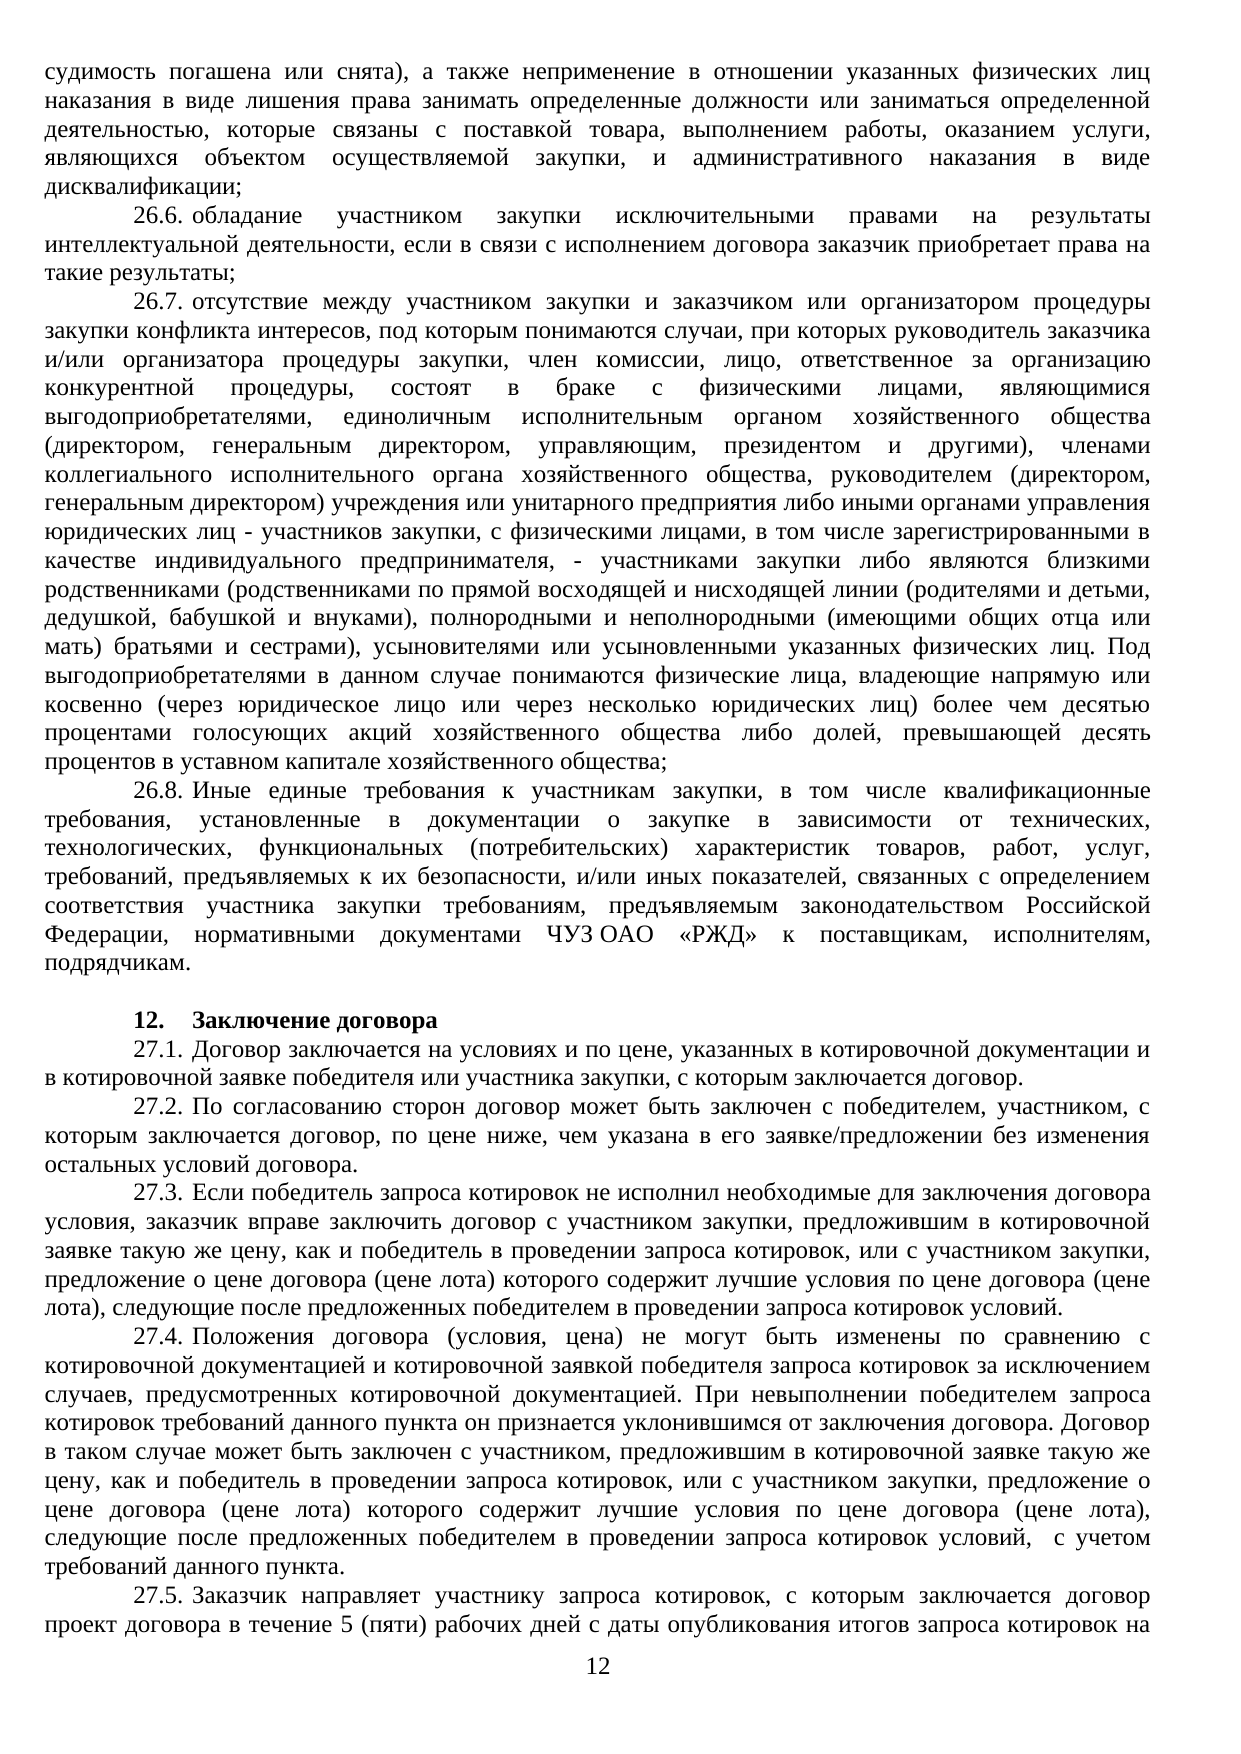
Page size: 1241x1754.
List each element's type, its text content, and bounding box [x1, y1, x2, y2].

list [44, 1580, 1152, 1637]
list Иные единые требования к участникам закупки, в том числе квалификационные требования, установленные в документации о закупке в зависимости от технических, технологических, функциональных (потребительских) характеристик товаров, работ, услуг, требований, предъявляемых к их безопасности, и/или иных показателей, связанных с определением соответствия участника закупки требованиям, предъявляемым законодательством Российской Федерации, нормативными документами ЧУЗ ОАО «РЖД» к поставщикам, исполнителям, подрядчикам. [44, 775, 1152, 976]
list Заключение договора [44, 1005, 1152, 1034]
list отсутствие между участником закупки и заказчиком или организатором процедуры закупки конфликта интересов, под которым понимаются случаи, при которых руководитель заказчика и/или организатора процедуры закупки, член комиссии, лицо, ответственное за организацию конкурентной процедуры, состоят в браке с физическими лицами, являющимися выгодоприобретателями, единоличным исполнительным органом хозяйственного общества (директором, генеральным директором, управляющим, президентом и другими), членами коллегиального исполнительного органа хозяйственного общества, руководителем (директором, генеральным директором) учреждения или унитарного предприятия либо иными органами управления юридических лиц - участников закупки, с физическими лицами, в том числе зарегистрированными в качестве индивидуального предпринимателя, - участниками закупки либо являются близкими родственниками (родственниками по прямой восходящей и нисходящей линии (родителями и детьми, дедушкой, бабушкой и внуками), полнородными и неполнородными (имеющими общих отца или мать) братьями и сестрами), усыновителями или усыновленными указанных физических лиц. Под выгодоприобретателями в данном случае понимаются физические лица, владеющие напрямую или косвенно (через юридическое лицо или через несколько юридических лиц) более чем десятью процентами голосующих акций хозяйственного общества либо долей, превышающей десять процентов в уставном капитале хозяйственного общества; [44, 286, 1152, 775]
list Положения договора (условия, цена) не могут быть изменены по сравнению с котировочной документацией и котировочной заявкой победителя запроса котировок за исключением случаев, предусмотренных котировочной документацией. При невыполнении победителем запроса котировок требований данного пункта он признается уклонившимся от заключения договора. Договор в таком случае может быть заключен с участником, предложившим в котировочной заявке такую же цену, как и победитель в проведении запроса котировок, или с участником закупки, предложение о цене договора (цене лота) которого содержит лучшие условия по цене договора (цене лота), следующие после предложенных победителем в проведении запроса котировок условий, с учетом требований данного пункта. [44, 1321, 1152, 1580]
list Договор заключается на условиях и по цене, указанных в котировочной документации и в котировочной заявке победителя или участника закупки, с которым заключается договор. [44, 1034, 1152, 1091]
list Если победитель запроса котировок не исполнил необходимые для заключения договора условия, заказчик вправе заключить договор с участником закупки, предложившим в котировочной заявке такую же цену, как и победитель в проведении запроса котировок, или с участником закупки, предложение о цене договора (цене лота) которого содержит лучшие условия по цене договора (цене лота), следующие после предложенных победителем в проведении запроса котировок условий. [44, 1177, 1152, 1321]
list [44, 56, 1152, 200]
list По согласованию сторон договор может быть заключен с победителем, участником, с которым заключается договор, по цене ниже, чем указана в его заявке/предложении без изменения остальных условий договора. [44, 1091, 1152, 1177]
list обладание участником закупки исключительными правами на результаты интеллектуальной деятельности, если в связи с исполнением договора заказчик приобретает права на такие результаты; [44, 200, 1152, 286]
